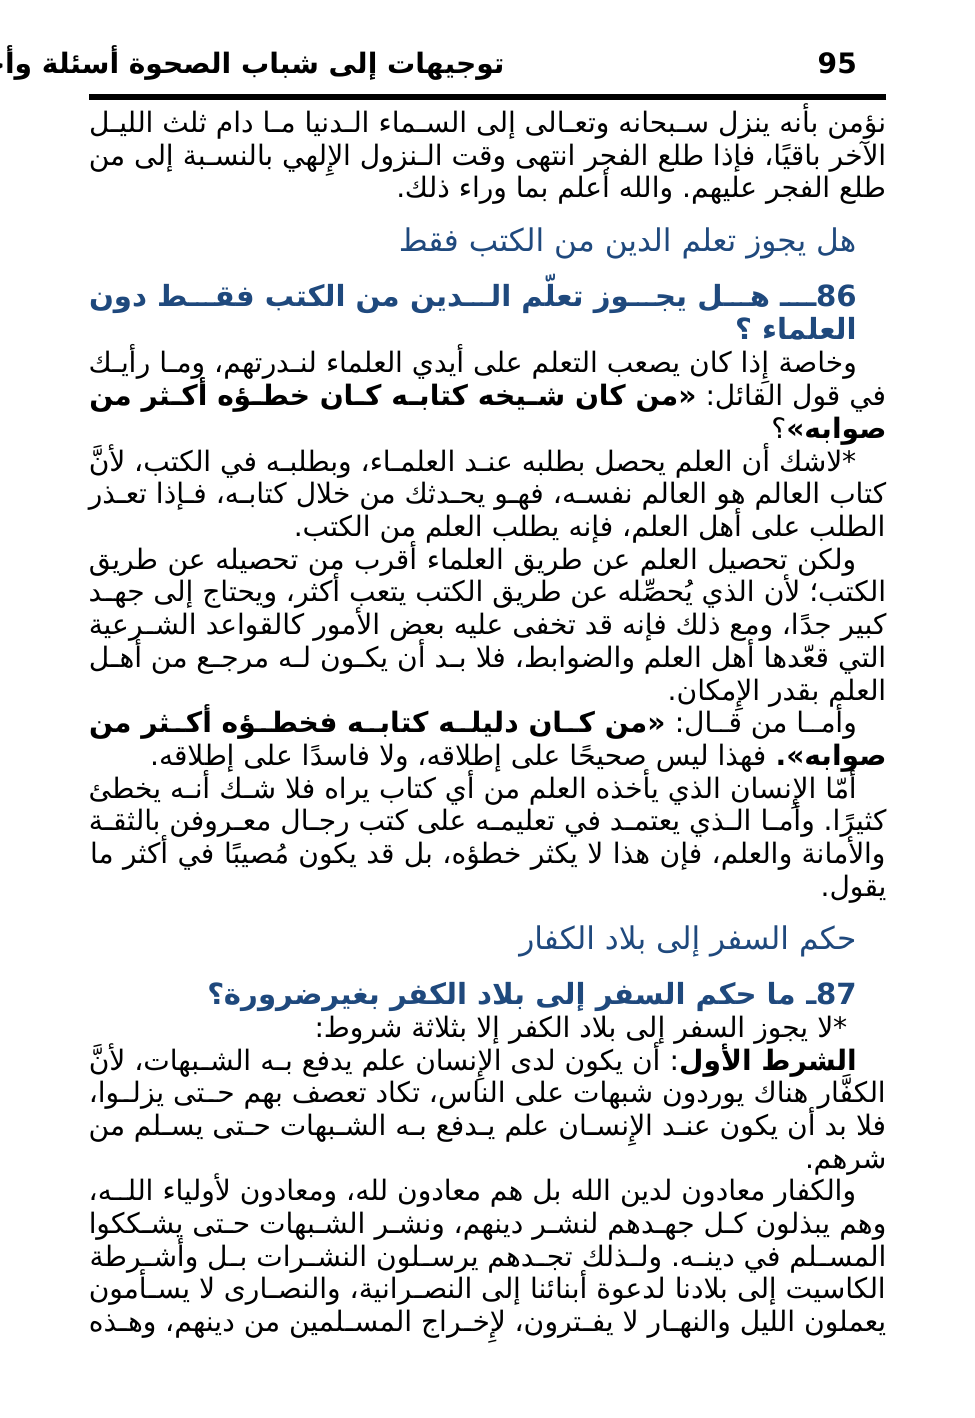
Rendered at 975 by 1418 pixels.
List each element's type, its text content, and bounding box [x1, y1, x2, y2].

text وخاصة إِذا كان يصعب التعلم على أيدي العلماء لندرتهم، وما رأيك في قول القائل: «من كان شيخه كتابه كان خطؤه أكثر من صوابه»؟ [89, 347, 886, 445]
text وأما من قال: «من كان دليله كتابه فخطؤه أكثر من صوابه». فهذا ليس صحيحًا على إطلاقه، ولا فاسدًا على إطلاقه. [89, 707, 886, 772]
text 86ـ هل يجوز تعلّم الدين من الكتب فقط دون العلماء ؟ [89, 279, 857, 347]
text ولكن تحصيل العلم عن طريق العلماء أقرب من تحصيله عن طريق الكتب؛ لأن الذي يُحصِّله عن طريق الكتب يتعب أكثر، ويحتاج إلى جهد كبير جدًا، ومع ذلك فإنه قد تخفى عليه بعض الأمور كالقواعد الشرعية التي قعّدها أهل العلم والضوابط، فلا بد أن يكون له مرجع من أهل العلم بقدر الإِمكان. [89, 543, 886, 707]
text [89, 1175, 886, 1338]
text هل يجوز تعلم الدين من الكتب فقط [89, 225, 857, 258]
text *لاشك أن العلم يحصل بطلبه عند العلماء، وبطلبه في الكتب، لأنَّ كتاب العالم هو العالم نفسه، فهو يحدثك من خلال كتابه، فإذا تعذر الطلب على أهل العلم، فإنه يطلب العلم من الكتب. [89, 445, 886, 543]
text أمّا الإِنسان الذي يأخذه العلم من أي كتاب يراه فلا شك أنه يخطئ كثيرًا. وأما الذي يعتمد في تعليمه على كتب رجال معروفن بالثقة والأمانة والعلم، فإن هذا لا يكثر خطؤه، بل قد يكون مُصيبًا في أكثر ما يقول. [89, 772, 886, 903]
text حكم السفر إلى بلاد الكفار [89, 924, 857, 956]
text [89, 106, 886, 204]
text *لا يجوز السفر إلى بلاد الكفر إلا بثلاثة شروط: [89, 1011, 886, 1044]
text الشرط الأول: أن يكون لدى الإِنسان علم يدفع به الشبهات، لأنَّ الكفَّار هناك يوردون شبهات على الناس، تكاد تعصف بهم حتى يزلوا، فلا بد أن يكون عند الإِنسان علم يدفع به الشبهات حتى يسلم من شرهم. [89, 1044, 886, 1175]
text 87ـ ما حكم السفر إلى بلاد الكفر بغيرضرورة؟ [89, 977, 857, 1011]
